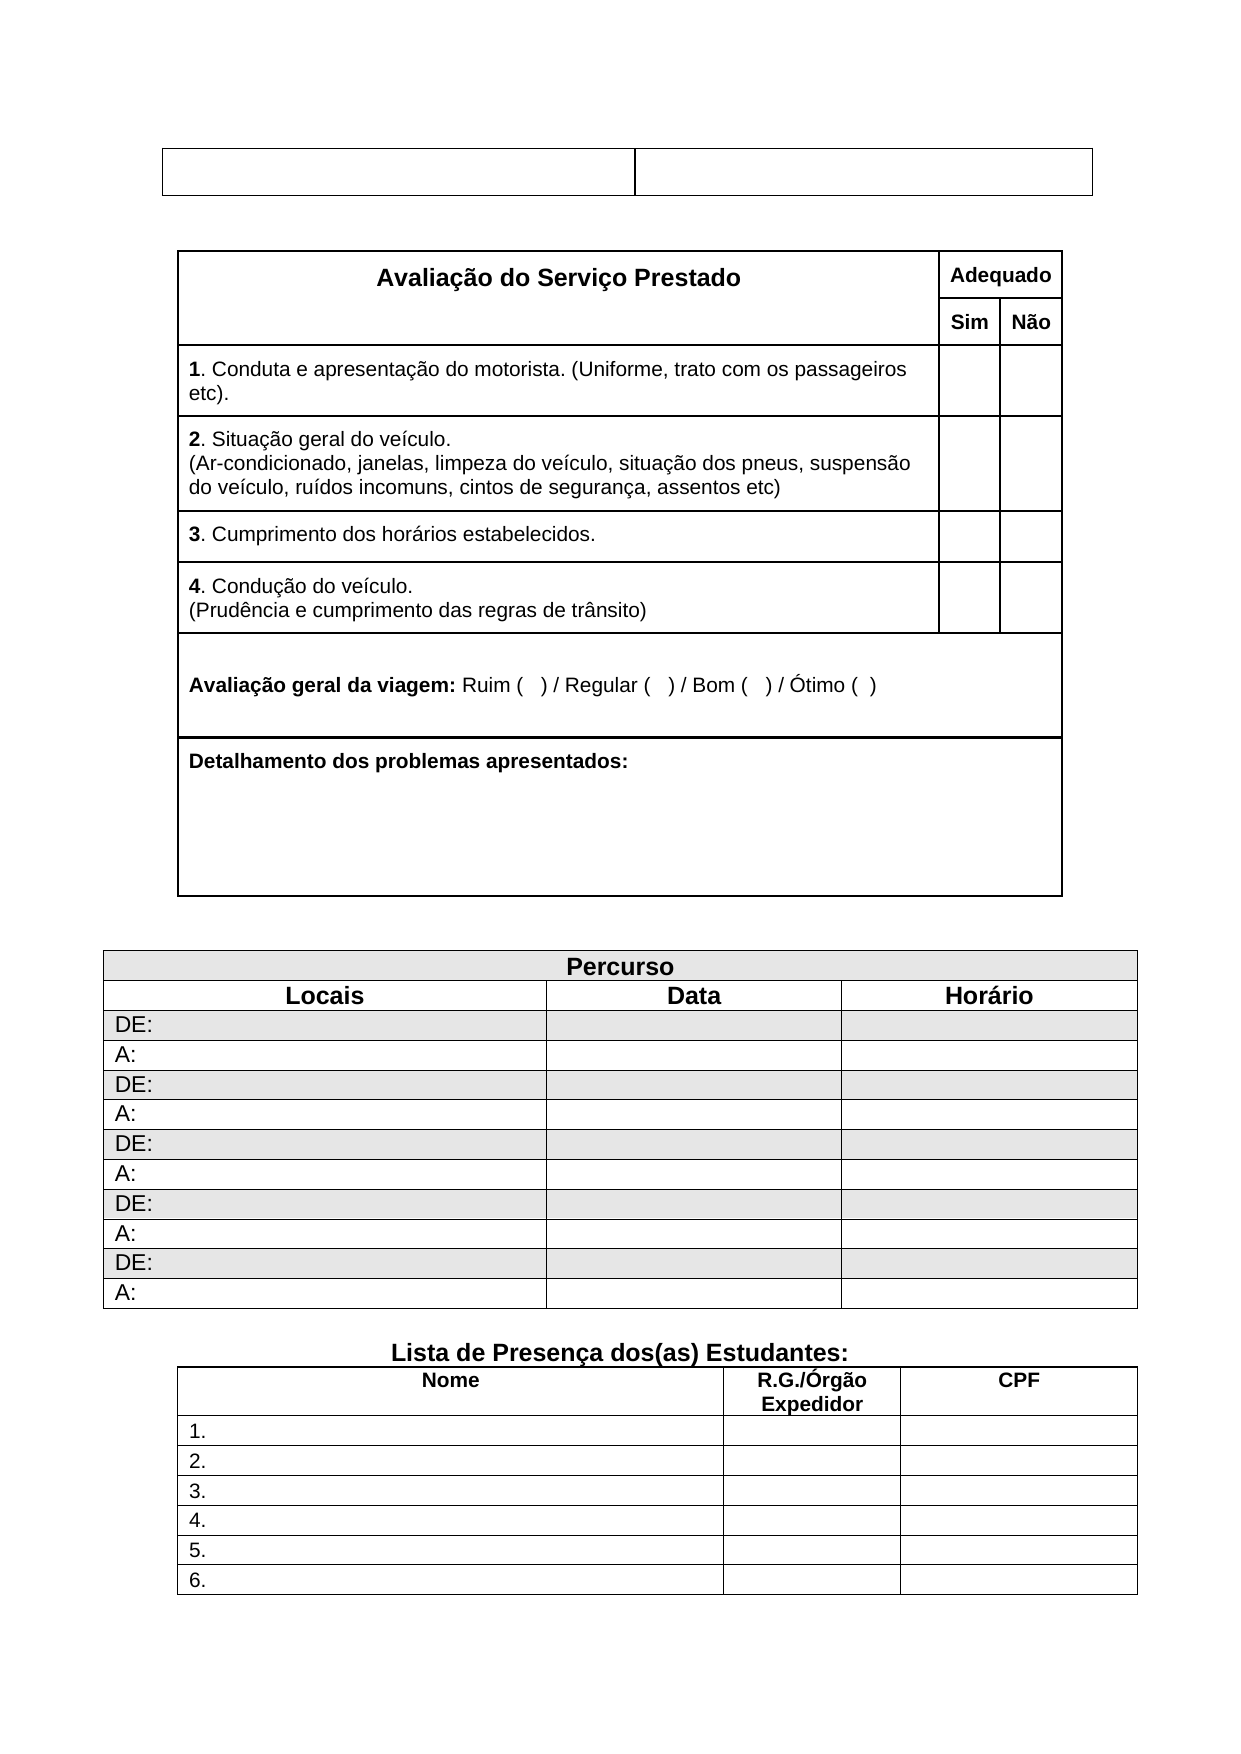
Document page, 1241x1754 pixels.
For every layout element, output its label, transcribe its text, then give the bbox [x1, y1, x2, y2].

table_cell Data [547, 981, 841, 1010]
table_cell [547, 1160, 841, 1189]
table_cell A: [104, 1220, 546, 1248]
table_cell Avaliação geral da viagem: Ruim ( ) / Regular ( ) / Bom ( ) / Ótimo ( ) [179, 634, 1061, 736]
table_cell [901, 1565, 1137, 1594]
table_cell [547, 1190, 841, 1218]
table_cell Sim [940, 299, 999, 344]
table_cell [901, 1416, 1137, 1445]
table_cell DE: [104, 1249, 546, 1278]
table_cell [547, 1279, 841, 1308]
table_cell A: [104, 1279, 546, 1308]
table_cell [1001, 417, 1061, 509]
table_cell [1001, 563, 1061, 632]
table_cell [1001, 512, 1061, 561]
table_header Percurso [104, 951, 1137, 980]
table_cell A: [104, 1100, 546, 1129]
table_cell [901, 1446, 1137, 1475]
table_cell [724, 1565, 900, 1594]
table_cell [724, 1416, 900, 1445]
table_cell [724, 1536, 900, 1564]
table_cell [163, 149, 634, 195]
table_cell [724, 1506, 900, 1534]
table_cell [842, 1071, 1137, 1099]
table_cell Horário [842, 981, 1137, 1010]
table_cell [940, 417, 999, 509]
table_cell [842, 1249, 1137, 1278]
table_cell Detalhamento dos problemas apresentados: [179, 739, 1061, 894]
table_cell [842, 1130, 1137, 1159]
table_header Avaliação do Serviço Prestado [179, 252, 938, 344]
table_cell [842, 1011, 1137, 1040]
table_cell [547, 1130, 841, 1159]
table_cell [842, 1100, 1137, 1129]
table_cell A: [104, 1160, 546, 1189]
table_cell [901, 1476, 1137, 1505]
table_cell DE: [104, 1071, 546, 1099]
text Lista de Presença dos(as) Estudantes: [177, 1338, 1063, 1366]
table_header Adequado [940, 252, 1061, 297]
table_cell DE: [104, 1011, 546, 1040]
table_cell [901, 1506, 1137, 1534]
table_cell [547, 1220, 841, 1248]
table_header Nome [178, 1368, 723, 1415]
table_cell [636, 149, 1092, 195]
table_header CPF [901, 1368, 1137, 1415]
table_cell [1001, 346, 1061, 415]
table_cell 2. Situação geral do veículo. (Ar-condicionado, janelas, limpeza do veículo, situação dos pneus, suspensão do veículo, ruídos incomuns, cintos de segurança, assentos etc) [179, 417, 938, 509]
table_cell [940, 346, 999, 415]
table_cell [901, 1536, 1137, 1564]
table_cell [842, 1279, 1137, 1308]
table_cell 1. Conduta e apresentação do motorista. (Uniforme, trato com os passageiros etc). [179, 346, 938, 415]
table_cell 1. [178, 1416, 723, 1445]
table_cell [547, 1100, 841, 1129]
table_cell [547, 1249, 841, 1278]
table_cell 6. [178, 1565, 723, 1594]
table_cell [842, 1220, 1137, 1248]
table_cell 5. [178, 1536, 723, 1564]
table_cell DE: [104, 1130, 546, 1159]
table_cell 2. [178, 1446, 723, 1475]
table_cell [724, 1446, 900, 1475]
table_cell 3. Cumprimento dos horários estabelecidos. [179, 512, 938, 561]
table_cell DE: [104, 1190, 546, 1218]
table_cell Não [1001, 299, 1061, 344]
table_cell [547, 1071, 841, 1099]
table_cell 3. [178, 1476, 723, 1505]
table_cell A: [104, 1041, 546, 1069]
table_cell Locais [104, 981, 546, 1010]
table_header R.G./Órgão Expedidor [724, 1368, 900, 1415]
table_cell [940, 563, 999, 632]
table_cell [940, 512, 999, 561]
table_cell [842, 1160, 1137, 1189]
table_cell [724, 1476, 900, 1505]
table_cell [547, 1041, 841, 1069]
table_cell 4. [178, 1506, 723, 1534]
table_cell [842, 1041, 1137, 1069]
table_cell [842, 1190, 1137, 1218]
table_cell 4. Condução do veículo. (Prudência e cumprimento das regras de trânsito) [179, 563, 938, 632]
table_cell [547, 1011, 841, 1040]
